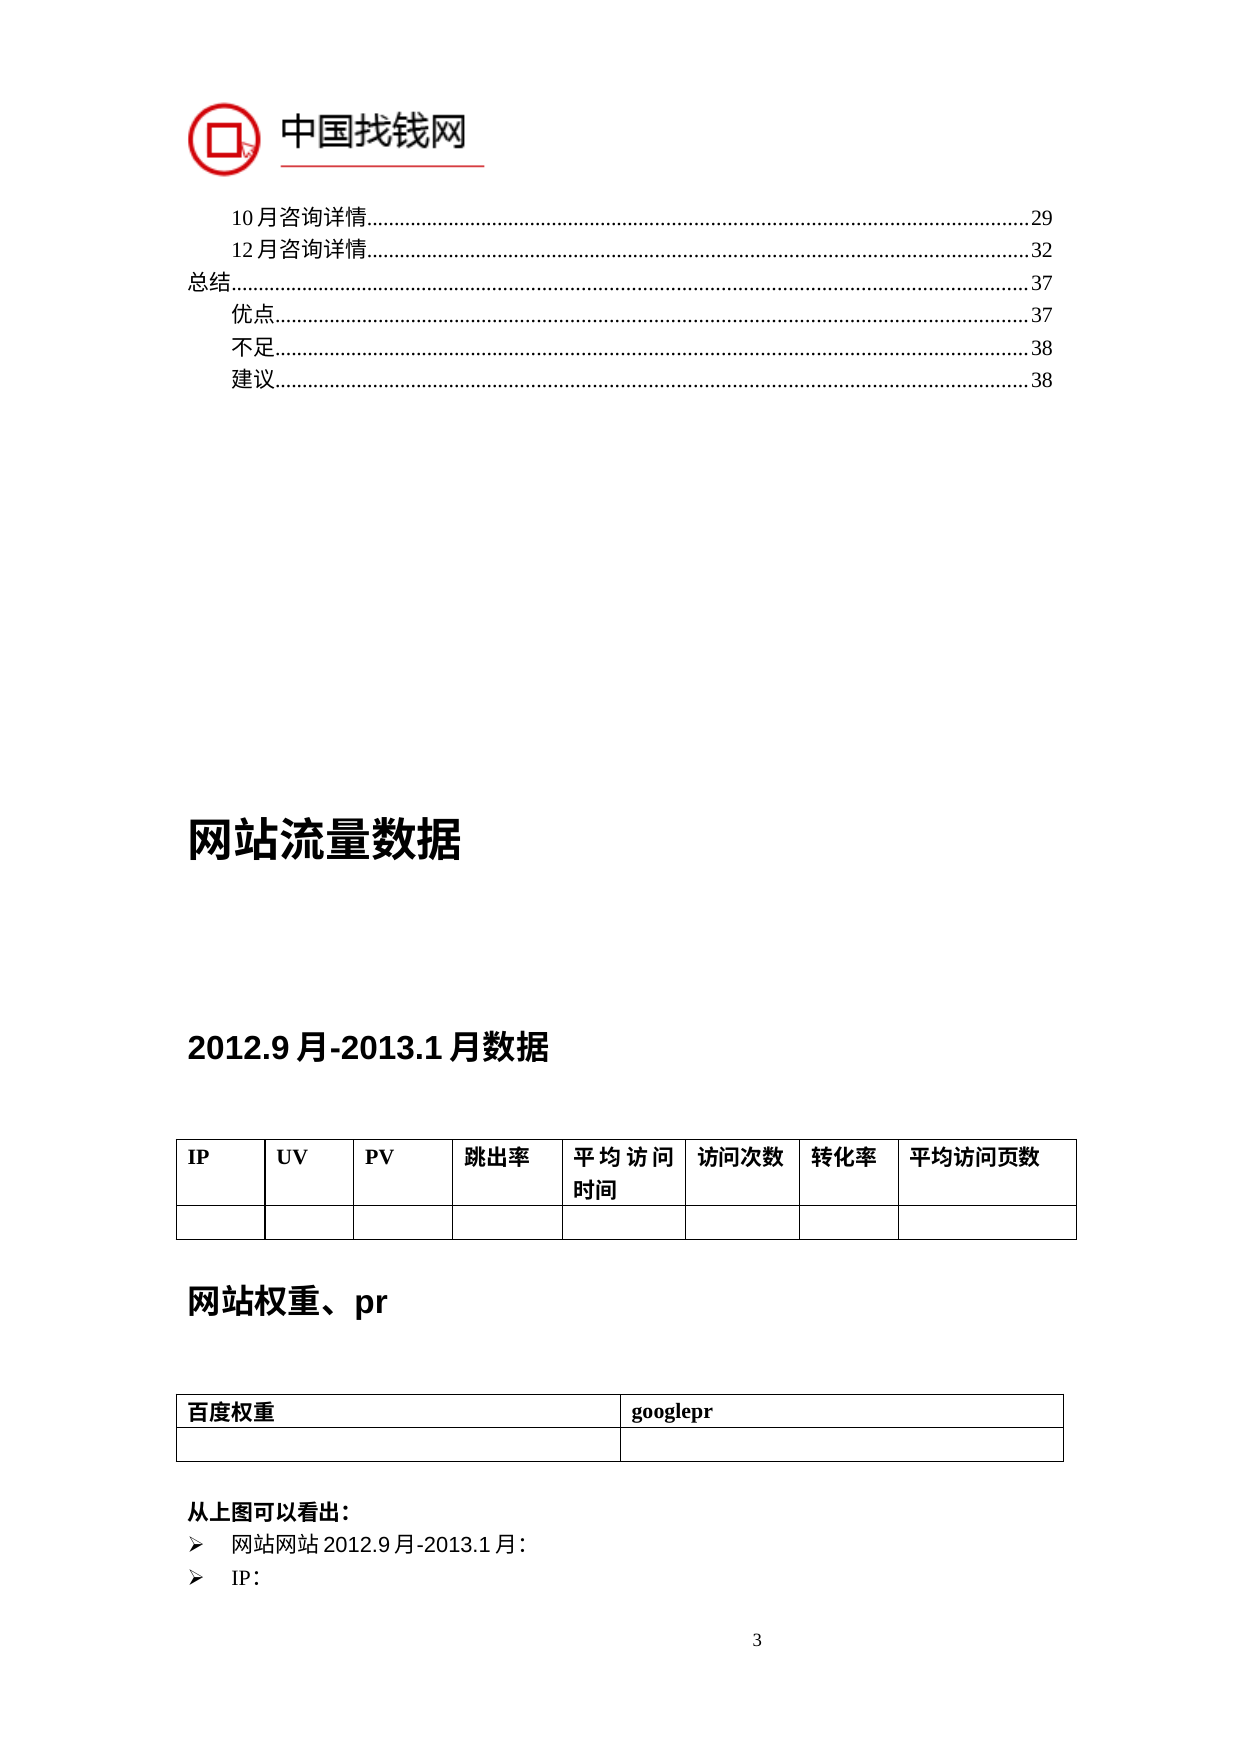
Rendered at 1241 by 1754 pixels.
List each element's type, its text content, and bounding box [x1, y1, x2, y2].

table_header 平均访问时间 [563, 1140, 685, 1205]
table_header 跳出率 [453, 1140, 562, 1205]
table_cell [563, 1206, 685, 1238]
table_cell [800, 1206, 898, 1238]
table_cell [686, 1206, 799, 1238]
table_header 访问次数 [686, 1140, 799, 1205]
table_header PV [354, 1140, 452, 1205]
list 从上图可以看出： [187, 1494, 1053, 1527]
table_header UV [266, 1140, 353, 1205]
table_cell [354, 1206, 452, 1238]
text 总结 37 [187, 264, 1053, 297]
subtitle 网站流量数据 [187, 787, 1053, 885]
text 12月咨询详情 32 [231, 232, 1053, 264]
table_cell [899, 1206, 1076, 1238]
table_cell [621, 1428, 1063, 1461]
table_header 转化率 [800, 1140, 898, 1205]
table_cell [266, 1206, 353, 1238]
table_header 百度权重 [177, 1395, 620, 1427]
text 优点 37 [231, 297, 1053, 329]
picture [187, 90, 485, 191]
text 建议 38 [231, 362, 1053, 394]
text 不足 38 [231, 329, 1053, 362]
text 10月咨询详情 29 [231, 199, 1053, 232]
subtitle 网站权重、pr [187, 1267, 1053, 1332]
table_header IP [177, 1140, 264, 1205]
table_header 平均访问页数 [899, 1140, 1076, 1205]
subtitle 2012.9月-2013.1月数据 [187, 1012, 1053, 1077]
list IP： [187, 1559, 1053, 1592]
list 网站网站2012.9月-2013.1月： [187, 1527, 1053, 1559]
table_cell [177, 1206, 264, 1238]
table_header googlepr [621, 1395, 1063, 1427]
table_cell [177, 1428, 620, 1461]
table_cell [453, 1206, 562, 1238]
